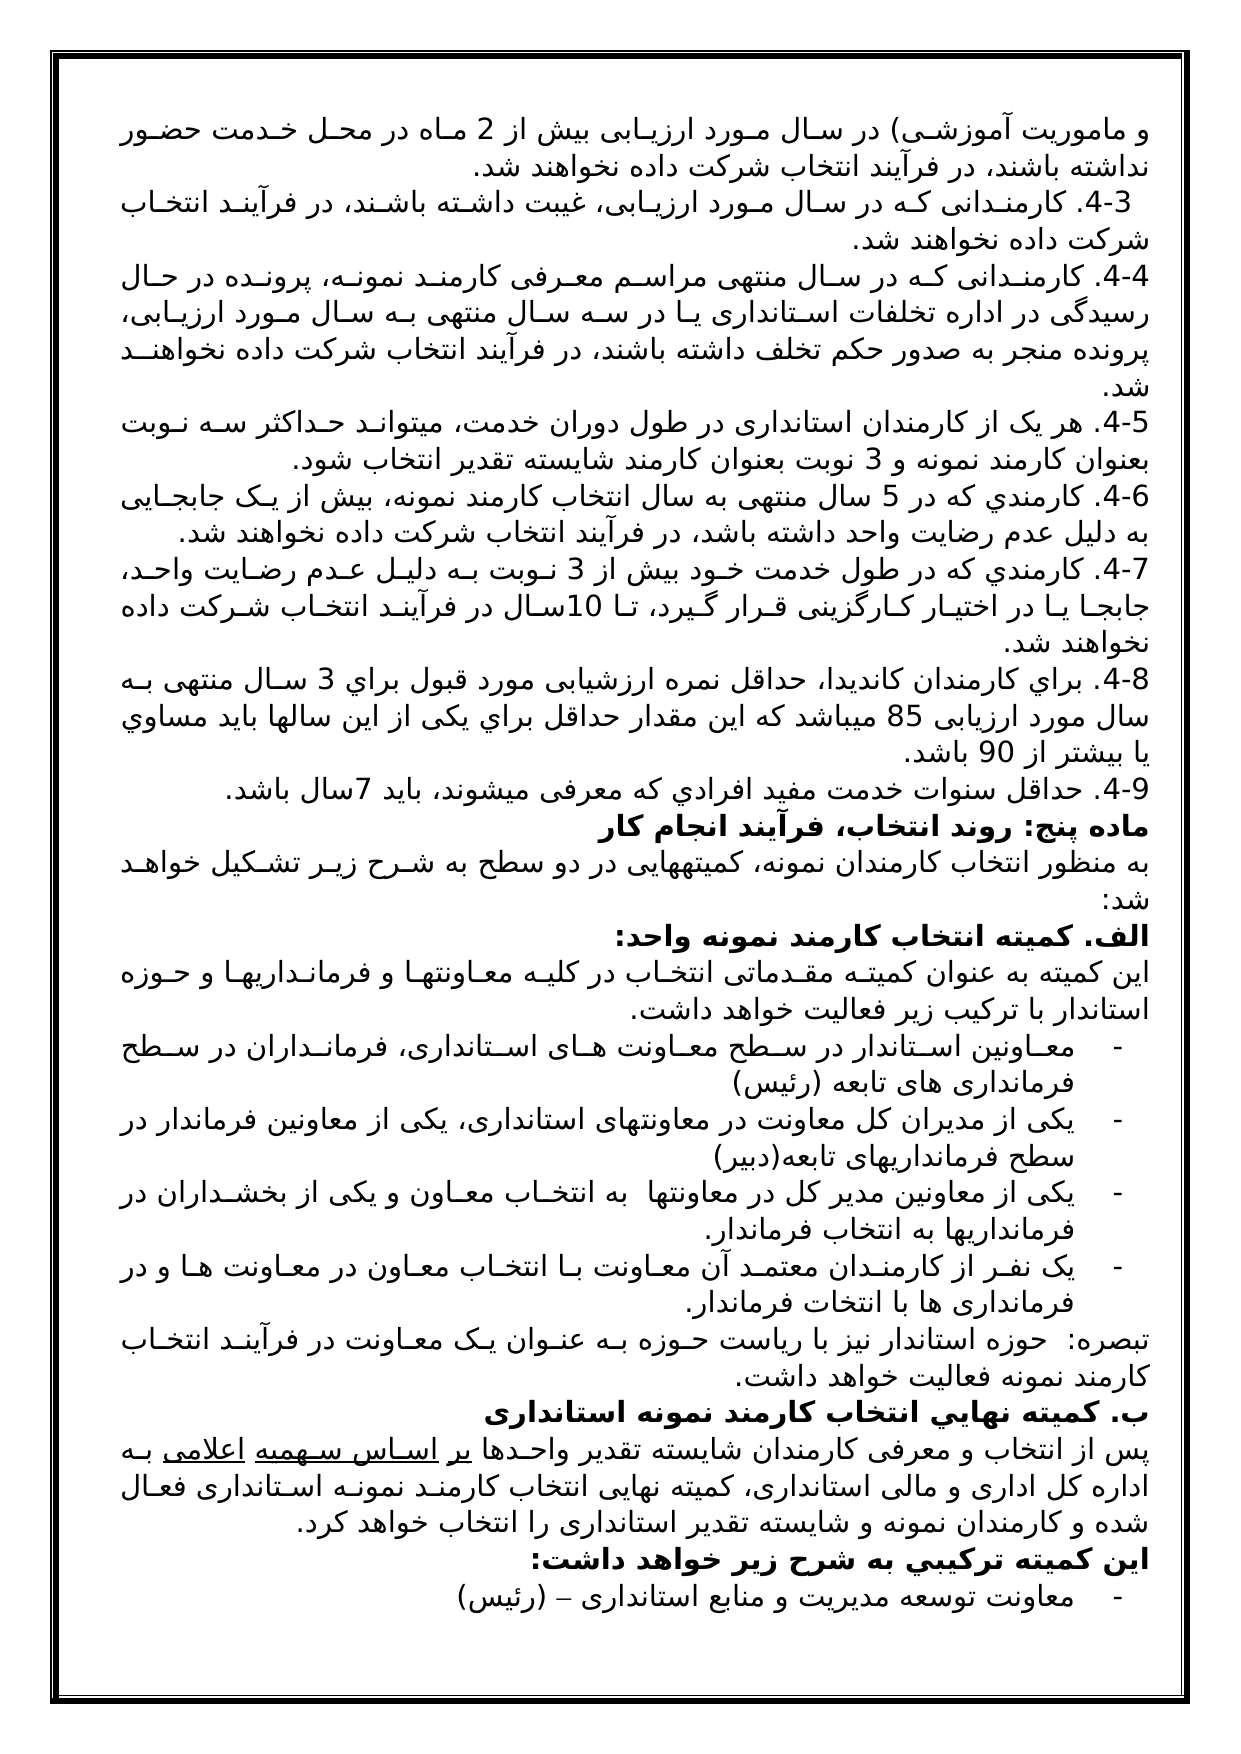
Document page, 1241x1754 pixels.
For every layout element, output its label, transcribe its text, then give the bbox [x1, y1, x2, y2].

text ب. کمیته نهايي انتخاب کارمند نمونه استانداری [120, 1396, 1150, 1430]
text اين کمیته به عنوان کمیته مقدماتی انتخاب در کلیه معاونتها و فرمانداریها و حوزه استاندار با ترکیب زير فعالیت خواهد داشت. [120, 956, 1150, 1026]
text پس از انتخاب و معرفی کارمندان شايسته تقدير واحدها بر اساس سهمیه اعلامی به اداره کل اداری و مالی استانداری، کمیته نهايی انتخاب کارمند نمونه استانداری فعال شده و کارمندان نمونه و شايسته تقدير استانداری را انتخاب خواهد کرد. [120, 1432, 1150, 1540]
text 4-5. هر يک از کارمندان استانداری در طول دوران خدمت، میتواند حداکثر سه نوبت بعنوان کارمند نمونه و 3 نوبت بعنوان کارمند شايسته تقدير انتخاب شود. [120, 406, 1150, 476]
list یکی از مدیران کل معاونت در معاونتهای استانداری، یکی از معاونین فرماندار در سطح فرمانداریهای تابعه(دبیر) [120, 1102, 1113, 1173]
text تبصره: حوزه استاندار نیز با ریاست حوزه به عنوان یک معاونت در فرآیند انتخاب کارمند نمونه فعالیت خواهد داشت. [120, 1322, 1150, 1393]
text 4-3. کارمندانی که در سال مورد ارزيابی، غیبت داشته باشند، در فرآيند انتخاب شرکت داده نخواهند شد. [120, 186, 1150, 256]
text ماده پنج: روند انتخاب، فرآیند انجام کار [120, 809, 1150, 843]
list يک نفر از کارمندان معتمد آن معاونت با انتخاب معاون در معاونت ها و در فرمانداری ها با انتخات فرماندار. [120, 1249, 1113, 1320]
text الف. کمیته انتخاب کارمند نمونه واحد: [120, 919, 1150, 953]
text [120, 112, 1150, 183]
text 4-7. کارمندي که در طول خدمت خود بیش از 3 نوبت به دلیل عدم رضايت واحد، جابجا يا در اختیار کارگزينی قرار گیرد، تا 10سال در فرآيند انتخاب شرکت داده نخواهند شد. [120, 552, 1150, 660]
text 4-6. کارمندي که در 5 سال منتهی به سال انتخاب کارمند نمونه، بیش از يک جابجايی به دلیل عدم رضايت واحد داشته باشد، در فرآيند انتخاب شرکت داده نخواهند شد. [120, 479, 1150, 550]
text 4-4. کارمندانی که در سال منتهی مراسم معرفی کارمند نمونه، پرونده در حال رسیدگی در اداره تخلفات استانداری يا در سه سال منتهی به سال مورد ارزيابی، پرونده منجر به صدور حکم تخلف داشته باشند، در فرآيند انتخاب شرکت داده نخواهند شد. [120, 259, 1150, 403]
text 4-8. براي کارمندان کانديدا، حداقل نمره ارزشیابی مورد قبول براي 3 سال منتهی به سال مورد ارزيابی 85 میباشد که اين مقدار حداقل براي يکی از اين سالها بايد مساوي يا بیشتر از 90 باشد. [120, 662, 1150, 770]
list یکی از معاونین مدیر کل در معاونتها به انتخاب معاون و یکی از بخشداران در فرمانداریها به انتخاب فرماندار. [120, 1176, 1113, 1246]
list معاونت توسعه مدیریت و منابع استانداری – (رئیس) [120, 1579, 1113, 1613]
list معاونین استاندار در سطح معاونت های استانداری، فرمانداران در سطح فرمانداری های تابعه (رئیس) [120, 1029, 1113, 1100]
text 4-9. حداقل سنوات خدمت مفید افرادي که معرفی میشوند، بايد 7سال باشد. [120, 772, 1150, 806]
text به منظور انتخاب کارمندان نمونه، کمیتههايی در دو سطح به شرح زير تشکیل خواهد شد: [120, 846, 1150, 916]
text اين کمیته ترکیبي به شرح زير خواهد داشت: [120, 1542, 1150, 1576]
